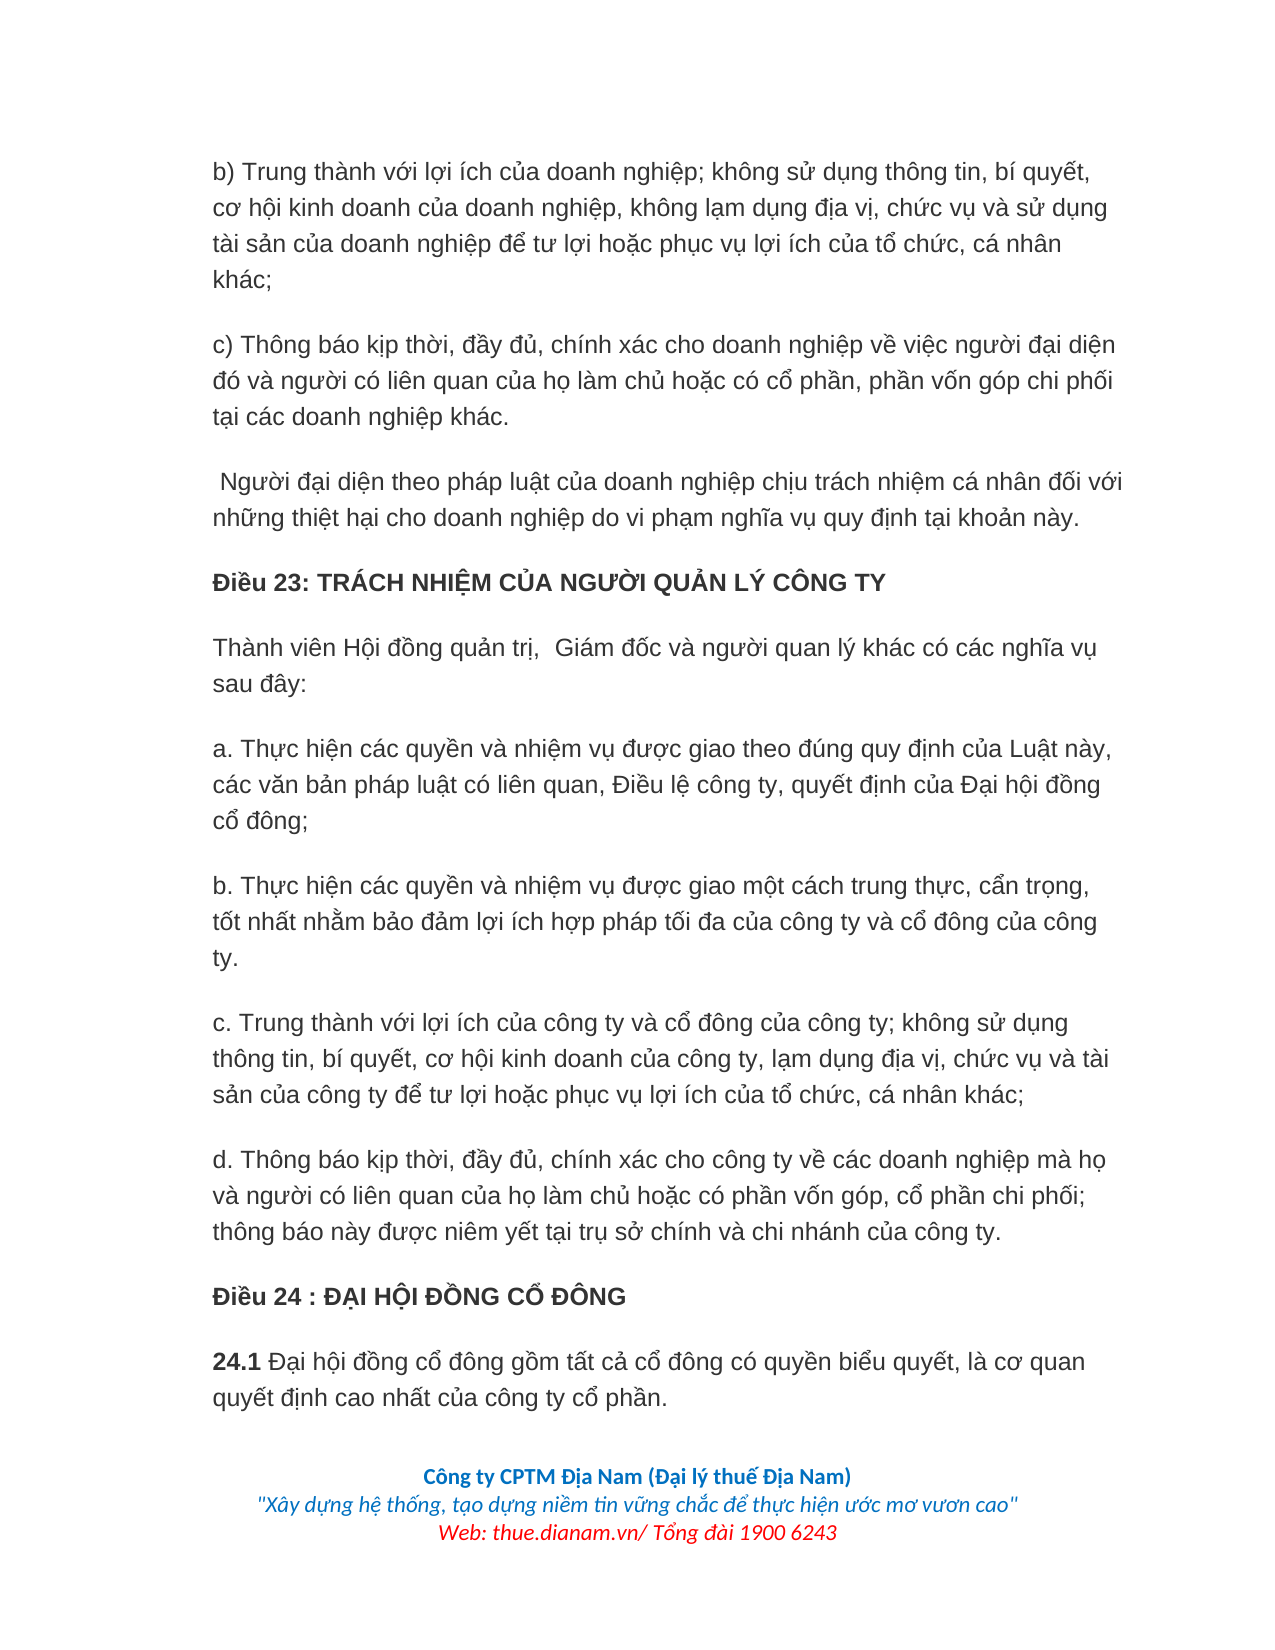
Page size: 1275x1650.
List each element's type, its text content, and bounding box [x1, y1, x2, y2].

text b) Trung thành với lợi ích của doanh nghiệp; không sử dụng thông tin, bí quyết, cơ hội kinh doanh của doanh nghiệp, không lạm dụng địa vị, chức vụ và sử dụng tài sản của doanh nghiệp để tư lợi hoặc phục vụ lợi ích của tổ chức, cá nhân khác; [212, 150, 1125, 294]
text Thành viên Hội đồng quản trị, Giám đốc và người quan lý khác có các nghĩa vụ sau đây: [212, 626, 1125, 698]
text a. Thực hiện các quyền và nhiệm vụ được giao theo đúng quy định của Luật này, các văn bản pháp luật có liên quan, Điều lệ công ty, quyết định của Đại hội đồng cổ đông; [212, 727, 1125, 835]
text Điều 23: TRÁCH NHIỆM CỦA NGƯỜI QUẢN LÝ CÔNG TY [212, 561, 1125, 597]
text b. Thực hiện các quyền và nhiệm vụ được giao một cách trung thực, cẩn trọng, tốt nhất nhằm bảo đảm lợi ích hợp pháp tối đa của công ty và cổ đông của công ty. [212, 864, 1125, 972]
text c) Thông báo kịp thời, đầy đủ, chính xác cho doanh nghiệp về việc người đại diện đó và người có liên quan của họ làm chủ hoặc có cổ phần, phần vốn góp chi phối tại các doanh nghiệp khác. [212, 323, 1125, 431]
text d. Thông báo kịp thời, đầy đủ, chính xác cho công ty về các doanh nghiệp mà họ và người có liên quan của họ làm chủ hoặc có phần vốn góp, cổ phần chi phối; thông báo này được niêm yết tại trụ sở chính và chi nhánh của công ty. [212, 1138, 1125, 1246]
text Người đại diện theo pháp luật của doanh nghiệp chịu trách nhiệm cá nhân đối với những thiệt hại cho doanh nghiệp do vi phạm nghĩa vụ quy định tại khoản này. [212, 460, 1125, 532]
text c. Trung thành với lợi ích của công ty và cổ đông của công ty; không sử dụng thông tin, bí quyết, cơ hội kinh doanh của công ty, lạm dụng địa vị, chức vụ và tài sản của công ty để tư lợi hoặc phục vụ lợi ích của tổ chức, cá nhân khác; [212, 1001, 1125, 1109]
text 24.1 Đại hội đồng cổ đông gồm tất cả cổ đông có quyền biểu quyết, là cơ quan quyết định cao nhất của công ty cổ phần. [212, 1340, 1125, 1412]
text Điều 24 : ĐẠI HỘI ĐỒNG CỔ ĐÔNG [212, 1275, 1125, 1311]
